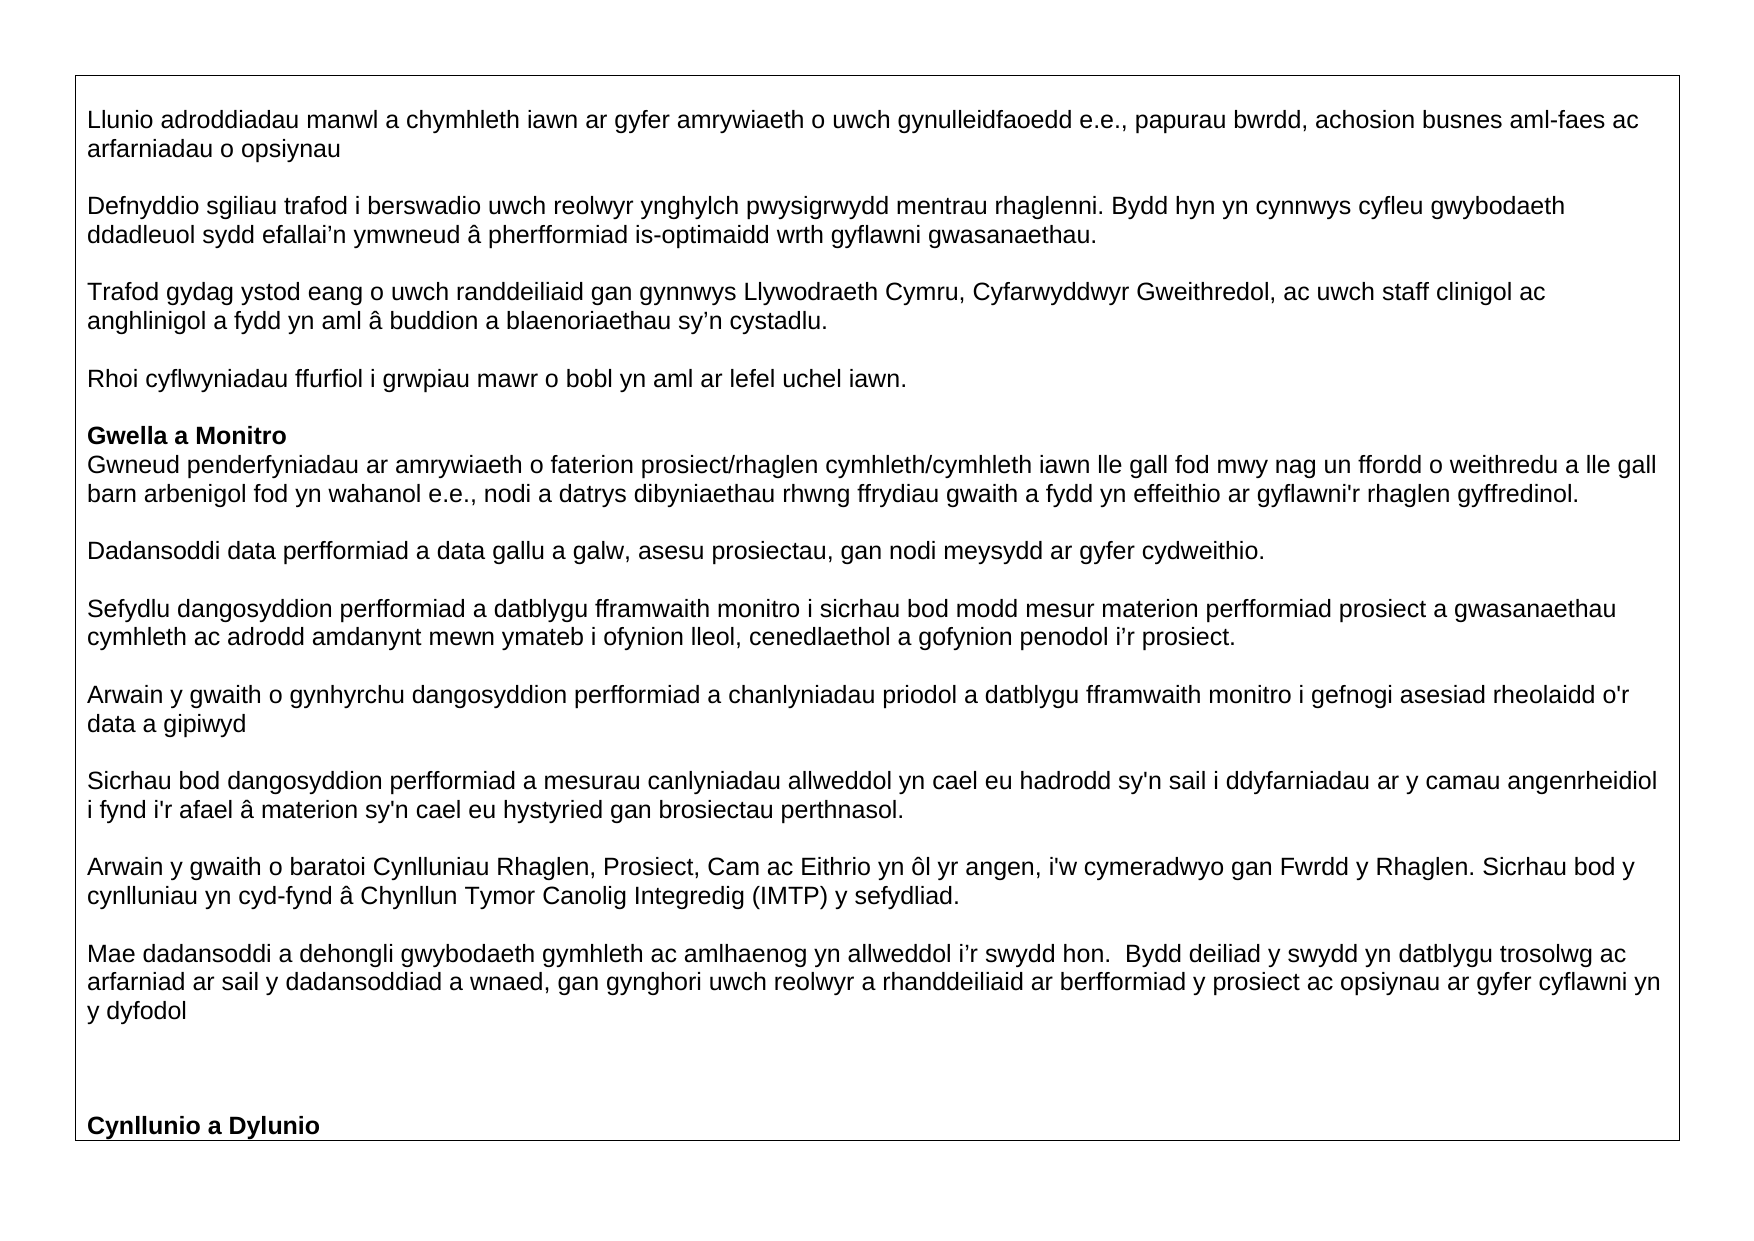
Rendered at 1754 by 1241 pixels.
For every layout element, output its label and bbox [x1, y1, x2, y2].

table_cell [76, 76, 1679, 1140]
